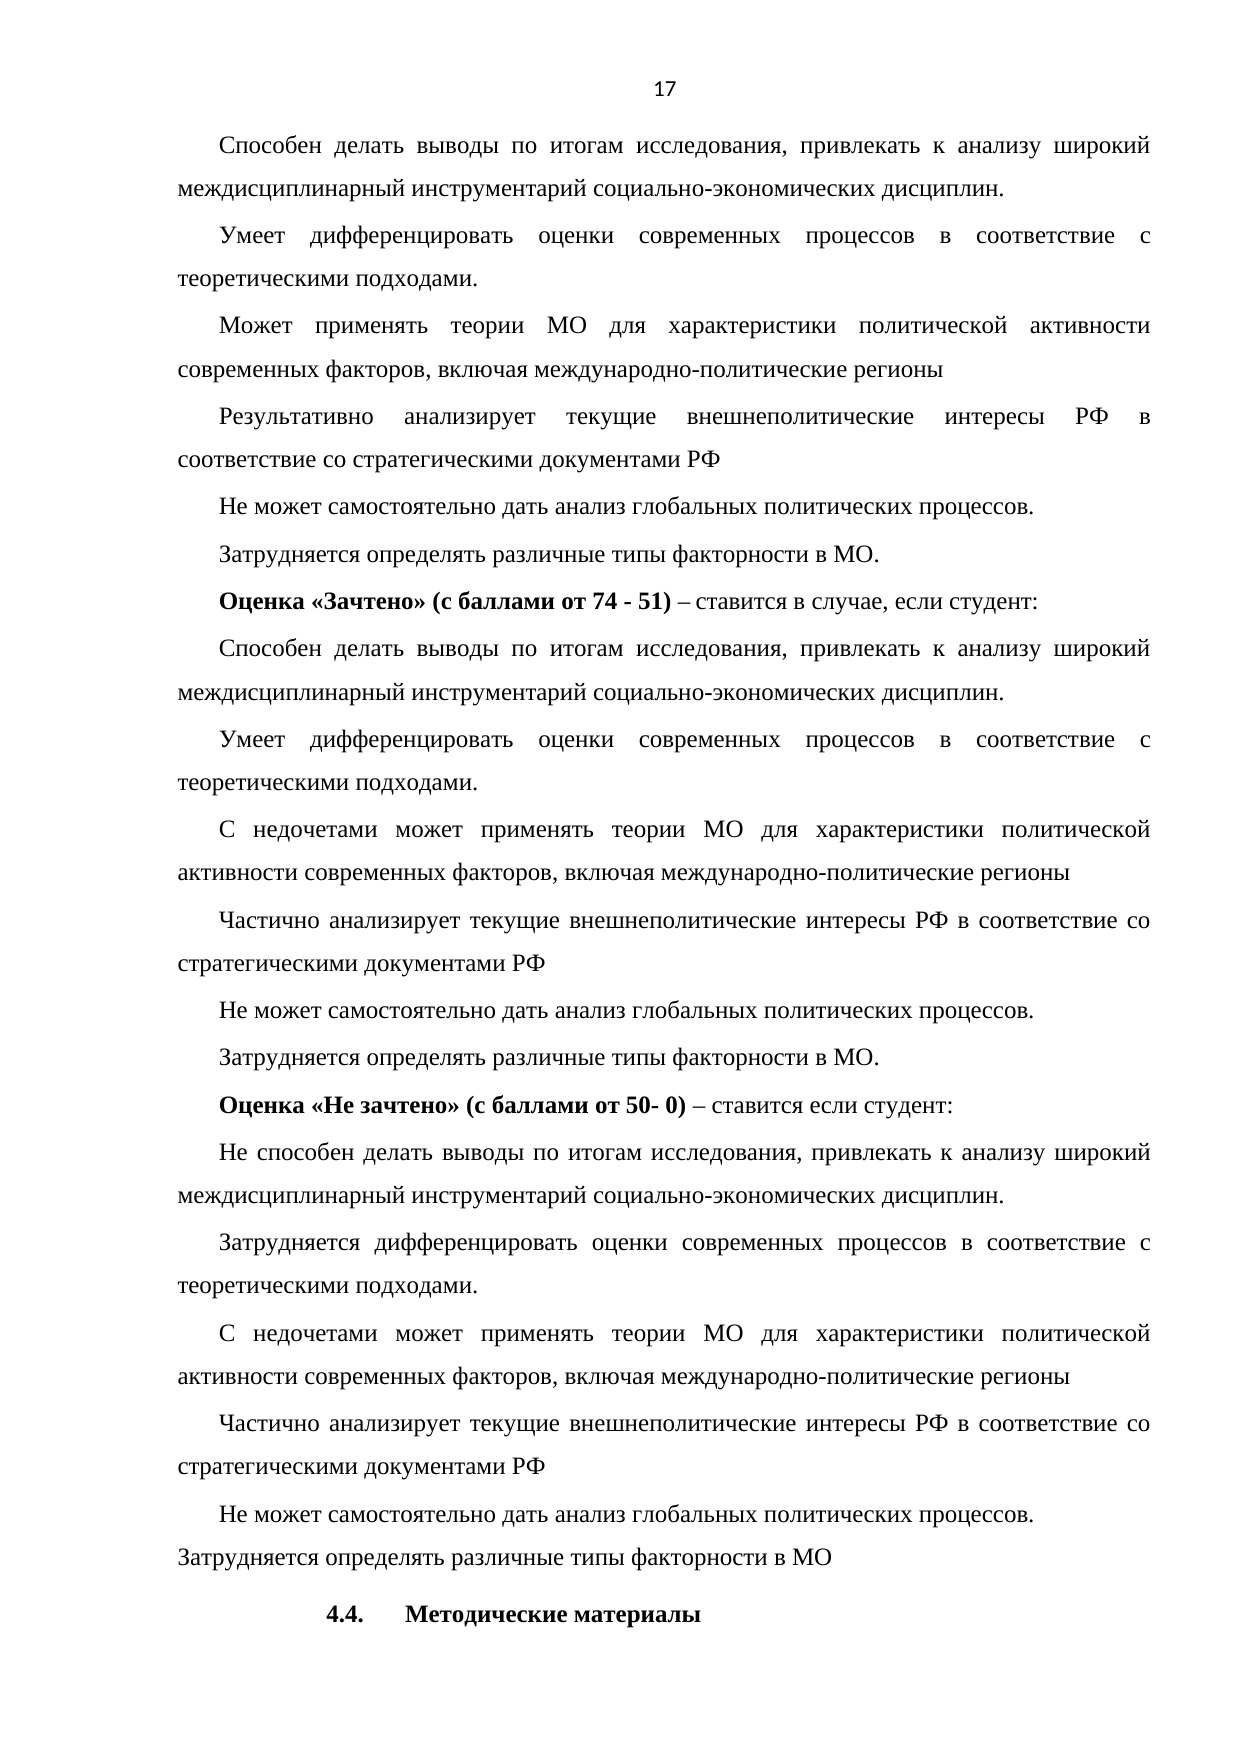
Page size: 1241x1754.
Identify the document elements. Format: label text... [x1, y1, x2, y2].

text Не может самостоятельно дать анализ глобальных политических процессов. [177, 491, 1152, 520]
text Не может самостоятельно дать анализ глобальных политических процессов. [177, 995, 1152, 1024]
text Частично анализирует текущие внешнеполитические интересы РФ в соответствие со стратегическими документами РФ [177, 905, 1152, 977]
text Затрудняется дифференцировать оценки современных процессов в соответствие с теоретическими подходами. [177, 1227, 1152, 1299]
text Затрудняется определять различные типы факторности в МО [177, 1542, 1152, 1571]
text Умеет дифференцировать оценки современных процессов в соответствие с теоретическими подходами. [177, 220, 1152, 292]
text Затрудняется определять различные типы факторности в МО. [177, 539, 1152, 567]
text Способен делать выводы по итогам исследования, привлекать к анализу широкий междисциплинарный инструментарий социально-экономических дисциплин. [177, 633, 1152, 705]
text Оценка «Не зачтено» (с баллами от 50- 0) – ставится если студент: [177, 1090, 1152, 1118]
text Умеет дифференцировать оценки современных процессов в соответствие с теоретическими подходами. [177, 724, 1152, 796]
text С недочетами может применять теории МО для характеристики политической активности современных факторов, включая международно-политические регионы [177, 1318, 1152, 1390]
text Не способен делать выводы по итогам исследования, привлекать к анализу широкий междисциплинарный инструментарий социально-экономических дисциплин. [177, 1137, 1152, 1209]
text Затрудняется определять различные типы факторности в МО. [177, 1042, 1152, 1071]
text Не может самостоятельно дать анализ глобальных политических процессов. [177, 1499, 1152, 1527]
text Оценка «Зачтено» (с баллами от 74 - 51) – ставится в случае, если студент: [177, 586, 1152, 615]
text Может применять теории МО для характеристики политической активности современных факторов, включая международно-политические регионы [177, 311, 1152, 382]
text Способен делать выводы по итогам исследования, привлекать к анализу широкий междисциплинарный инструментарий социально-экономических дисциплин. [177, 130, 1152, 202]
list Методические материалы [326, 1599, 1152, 1628]
text Результативно анализирует текущие внешнеполитические интересы РФ в соответствие со стратегическими документами РФ [177, 401, 1152, 473]
text С недочетами может применять теории МО для характеристики политической активности современных факторов, включая международно-политические регионы [177, 814, 1152, 886]
text Частично анализирует текущие внешнеполитические интересы РФ в соответствие со стратегическими документами РФ [177, 1408, 1152, 1480]
